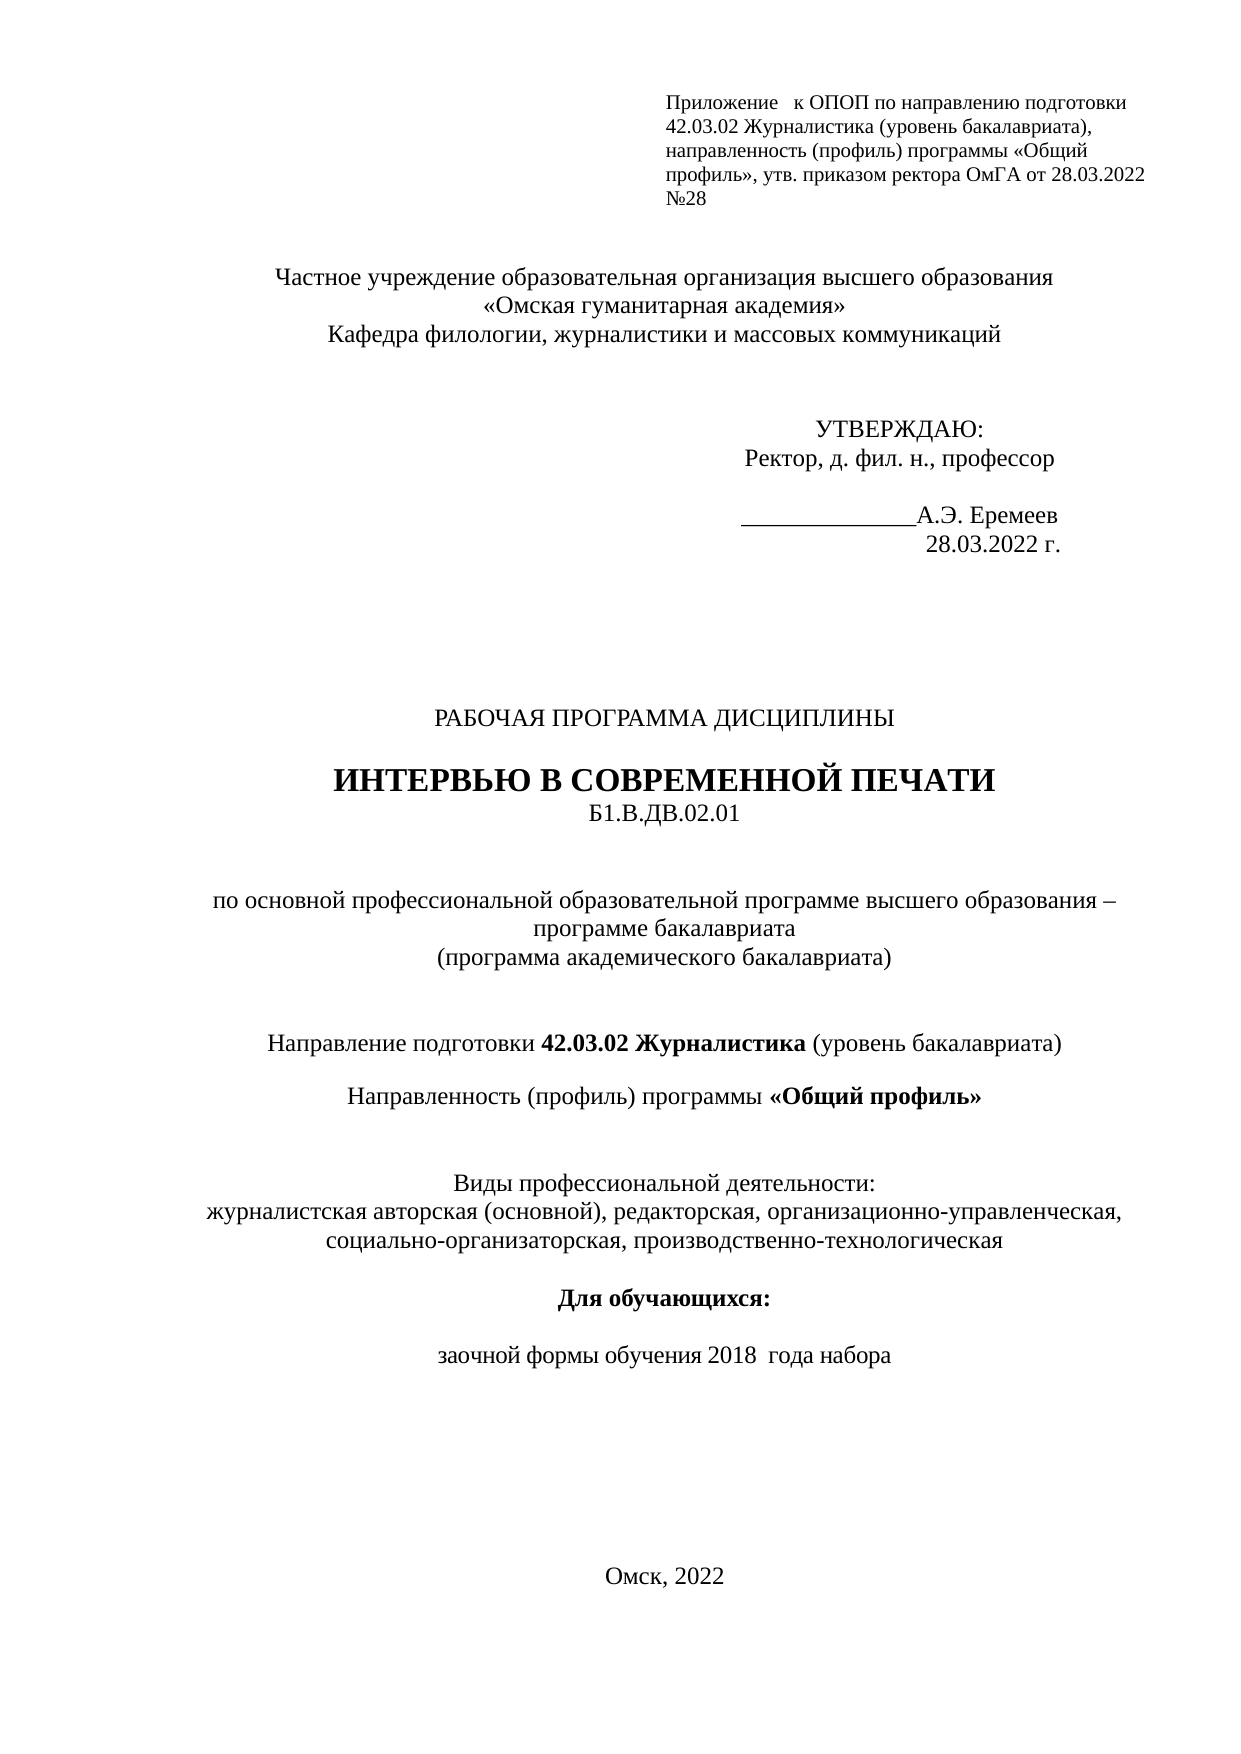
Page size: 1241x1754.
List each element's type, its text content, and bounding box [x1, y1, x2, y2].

text журналистская авторская (основной), редакторская, организационно-управленческая, социально-организаторская, производственно-технологическая [177, 1196, 1152, 1254]
text заочной формы обучения 2018 года набора [177, 1340, 1152, 1369]
text Омск, 2022 [177, 1561, 1152, 1589]
text Для обучающихся: [177, 1283, 1152, 1311]
text Б1.В.ДВ.02.01 [177, 798, 1152, 827]
text по основной профессиональной образовательной программе высшего образования – [177, 885, 1152, 913]
text Кафедра филологии, журналистики и массовых коммуникаций [177, 319, 1152, 348]
text «Омская гуманитарная академия» [177, 291, 1152, 319]
text программе бакалавриата [177, 913, 1152, 942]
text (программа академического бакалавриата) [177, 942, 1152, 971]
text РАБОЧАЯ ПРОГРАММА ДИСЦИПЛИНЫ [177, 703, 1152, 731]
text Направление подготовки 42.03.02 Журналистика (уровень бакалавриата) [177, 1028, 1152, 1081]
text Частное учреждение образовательная организация высшего образования [177, 262, 1152, 291]
text ИНТЕРВЬЮ В СОВРЕМЕННОЙ ПЕЧАТИ [177, 760, 1152, 798]
text Направленность (профиль) программы «Общий профиль» [177, 1081, 1152, 1110]
text Виды профессиональной деятельности: [177, 1168, 1152, 1196]
